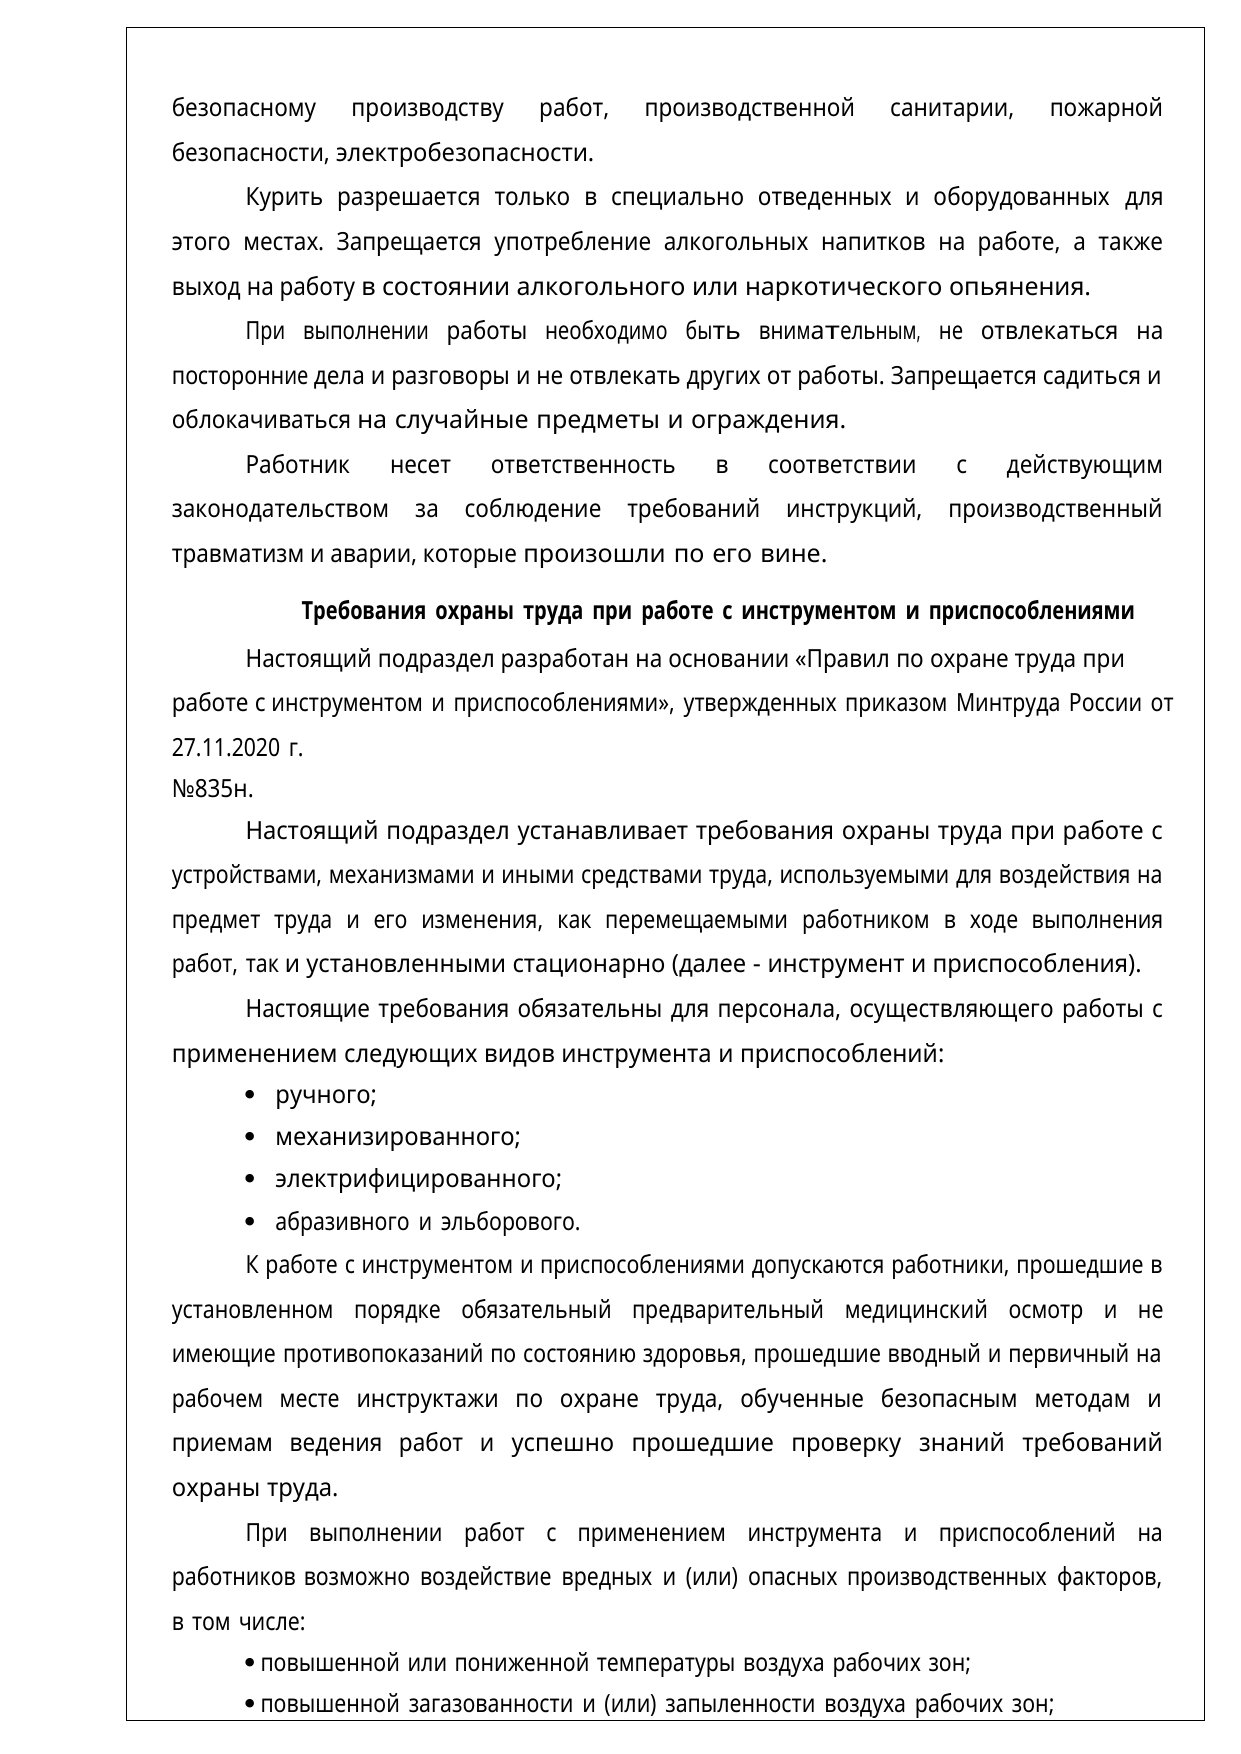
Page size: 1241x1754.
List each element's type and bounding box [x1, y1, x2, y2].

table_header [127, 28, 1204, 1720]
